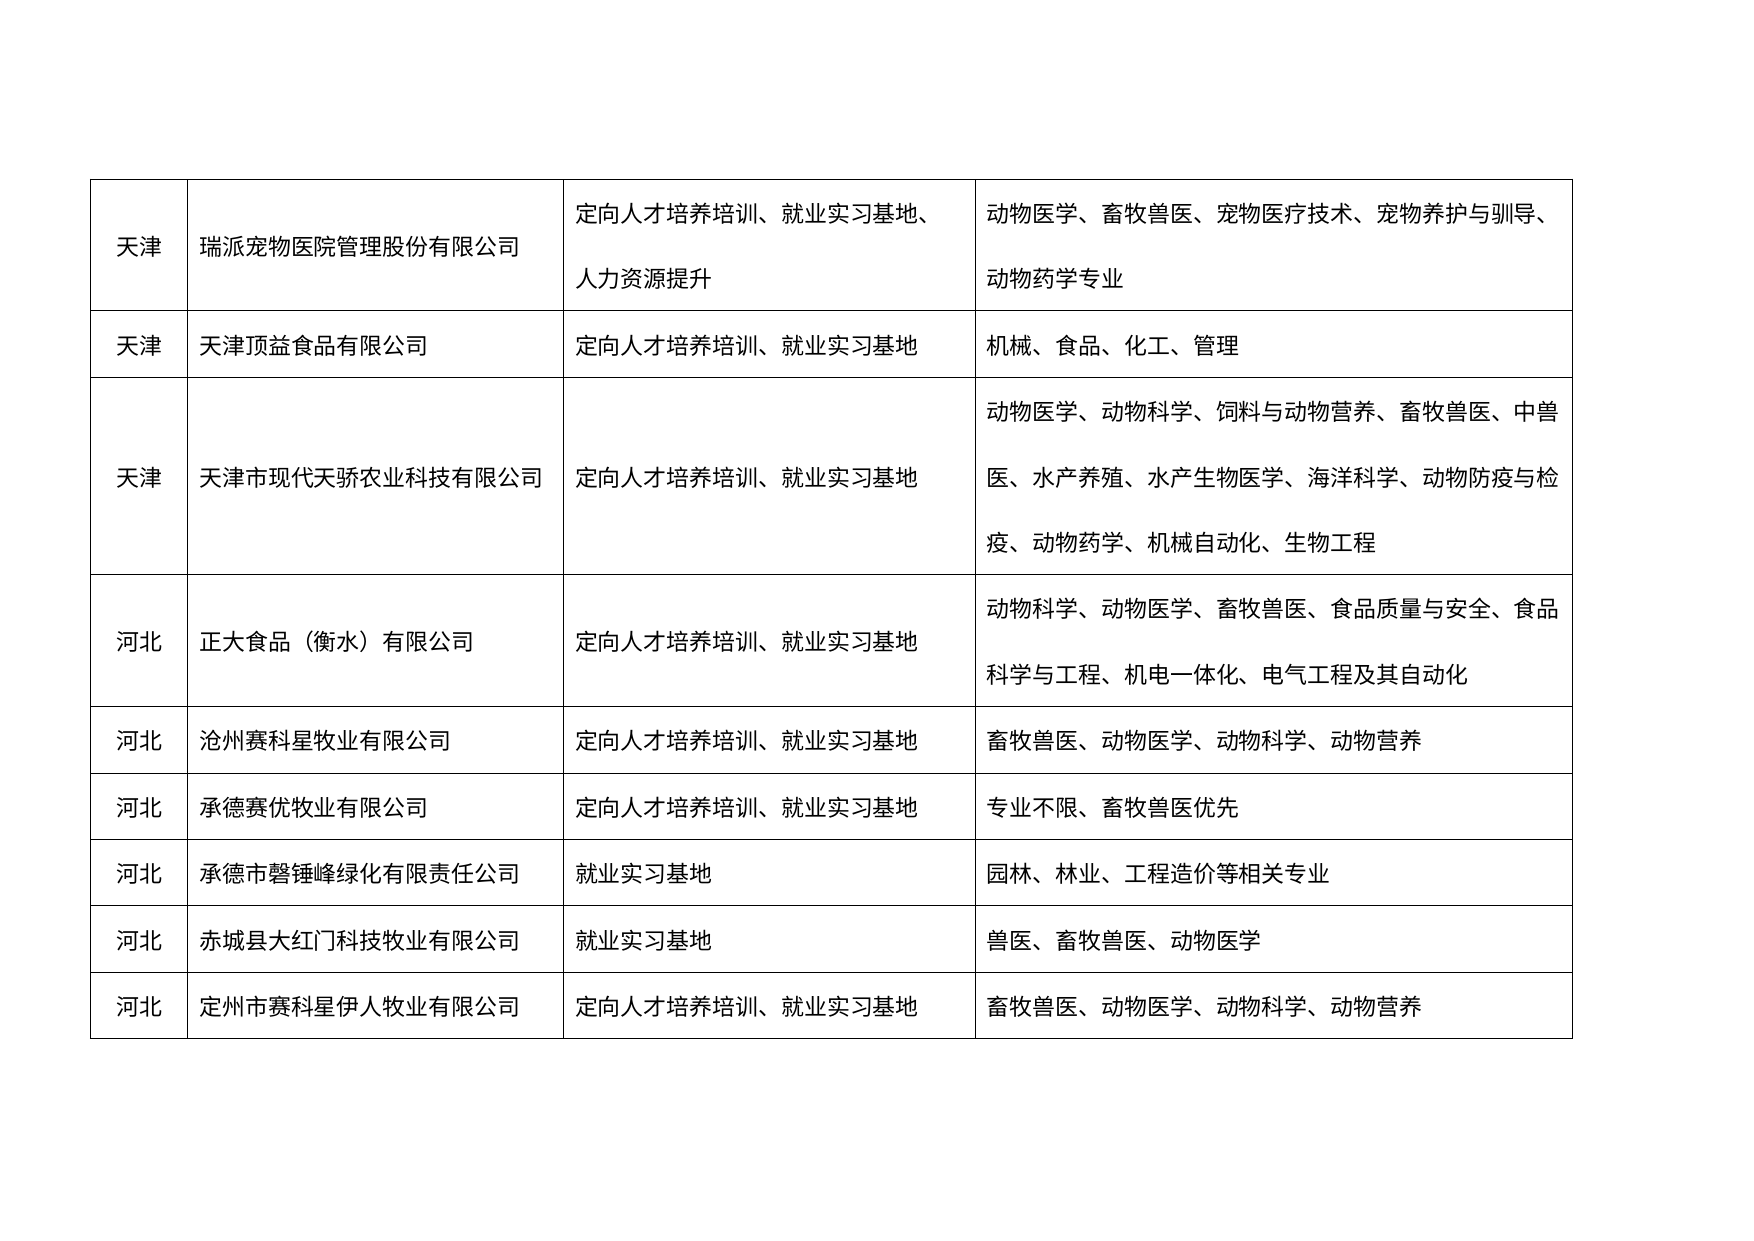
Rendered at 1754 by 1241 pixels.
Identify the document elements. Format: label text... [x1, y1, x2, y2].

table_cell 沧州赛科星牧业有限公司 [188, 707, 563, 772]
table_cell 天津顶益食品有限公司 [188, 311, 563, 377]
table_cell 定向人才培养培训、就业实习基地、人力资源提升 [564, 180, 975, 310]
table_cell 天津市现代天骄农业科技有限公司 [188, 378, 563, 574]
table_cell 河北 [91, 774, 187, 839]
table_cell 赤城县大红门科技牧业有限公司 [188, 906, 563, 972]
table_cell 定向人才培养培训、就业实习基地 [564, 973, 975, 1038]
table_cell 定向人才培养培训、就业实习基地 [564, 774, 975, 839]
table_cell 兽医、畜牧兽医、动物医学 [976, 906, 1572, 972]
table_cell 动物科学、动物医学、畜牧兽医、食品质量与安全、食品科学与工程、机电一体化、电气工程及其自动化 [976, 575, 1572, 706]
table_cell 定向人才培养培训、就业实习基地 [564, 575, 975, 706]
table_cell 天津 [91, 180, 187, 310]
table_cell 瑞派宠物医院管理股份有限公司 [188, 180, 563, 310]
table_cell 就业实习基地 [564, 906, 975, 972]
table_cell 河北 [91, 840, 187, 905]
table_cell 河北 [91, 973, 187, 1038]
table_cell 就业实习基地 [564, 840, 975, 905]
table_cell 河北 [91, 707, 187, 772]
table_cell 承德市磬锤峰绿化有限责任公司 [188, 840, 563, 905]
table_cell 定向人才培养培训、就业实习基地 [564, 707, 975, 772]
table_cell 定州市赛科星伊人牧业有限公司 [188, 973, 563, 1038]
table_cell 园林、林业、工程造价等相关专业 [976, 840, 1572, 905]
table_cell 河北 [91, 575, 187, 706]
table_cell 定向人才培养培训、就业实习基地 [564, 378, 975, 574]
table_cell 定向人才培养培训、就业实习基地 [564, 311, 975, 377]
table_cell 畜牧兽医、动物医学、动物科学、动物营养 [976, 973, 1572, 1038]
table_cell 承德赛优牧业有限公司 [188, 774, 563, 839]
table_cell 正大食品（衡水）有限公司 [188, 575, 563, 706]
table_cell 动物医学、畜牧兽医、宠物医疗技术、宠物养护与驯导、动物药学专业 [976, 180, 1572, 310]
table_cell 机械、食品、化工、管理 [976, 311, 1572, 377]
table_cell 畜牧兽医、动物医学、动物科学、动物营养 [976, 707, 1572, 772]
table_cell 河北 [91, 906, 187, 972]
table_cell 天津 [91, 378, 187, 574]
table_cell 动物医学、动物科学、饲料与动物营养、畜牧兽医、中兽医、水产养殖、水产生物医学、海洋科学、动物防疫与检疫、动物药学、机械自动化、生物工程 [976, 378, 1572, 574]
table_cell 专业不限、畜牧兽医优先 [976, 774, 1572, 839]
table_cell 天津 [91, 311, 187, 377]
